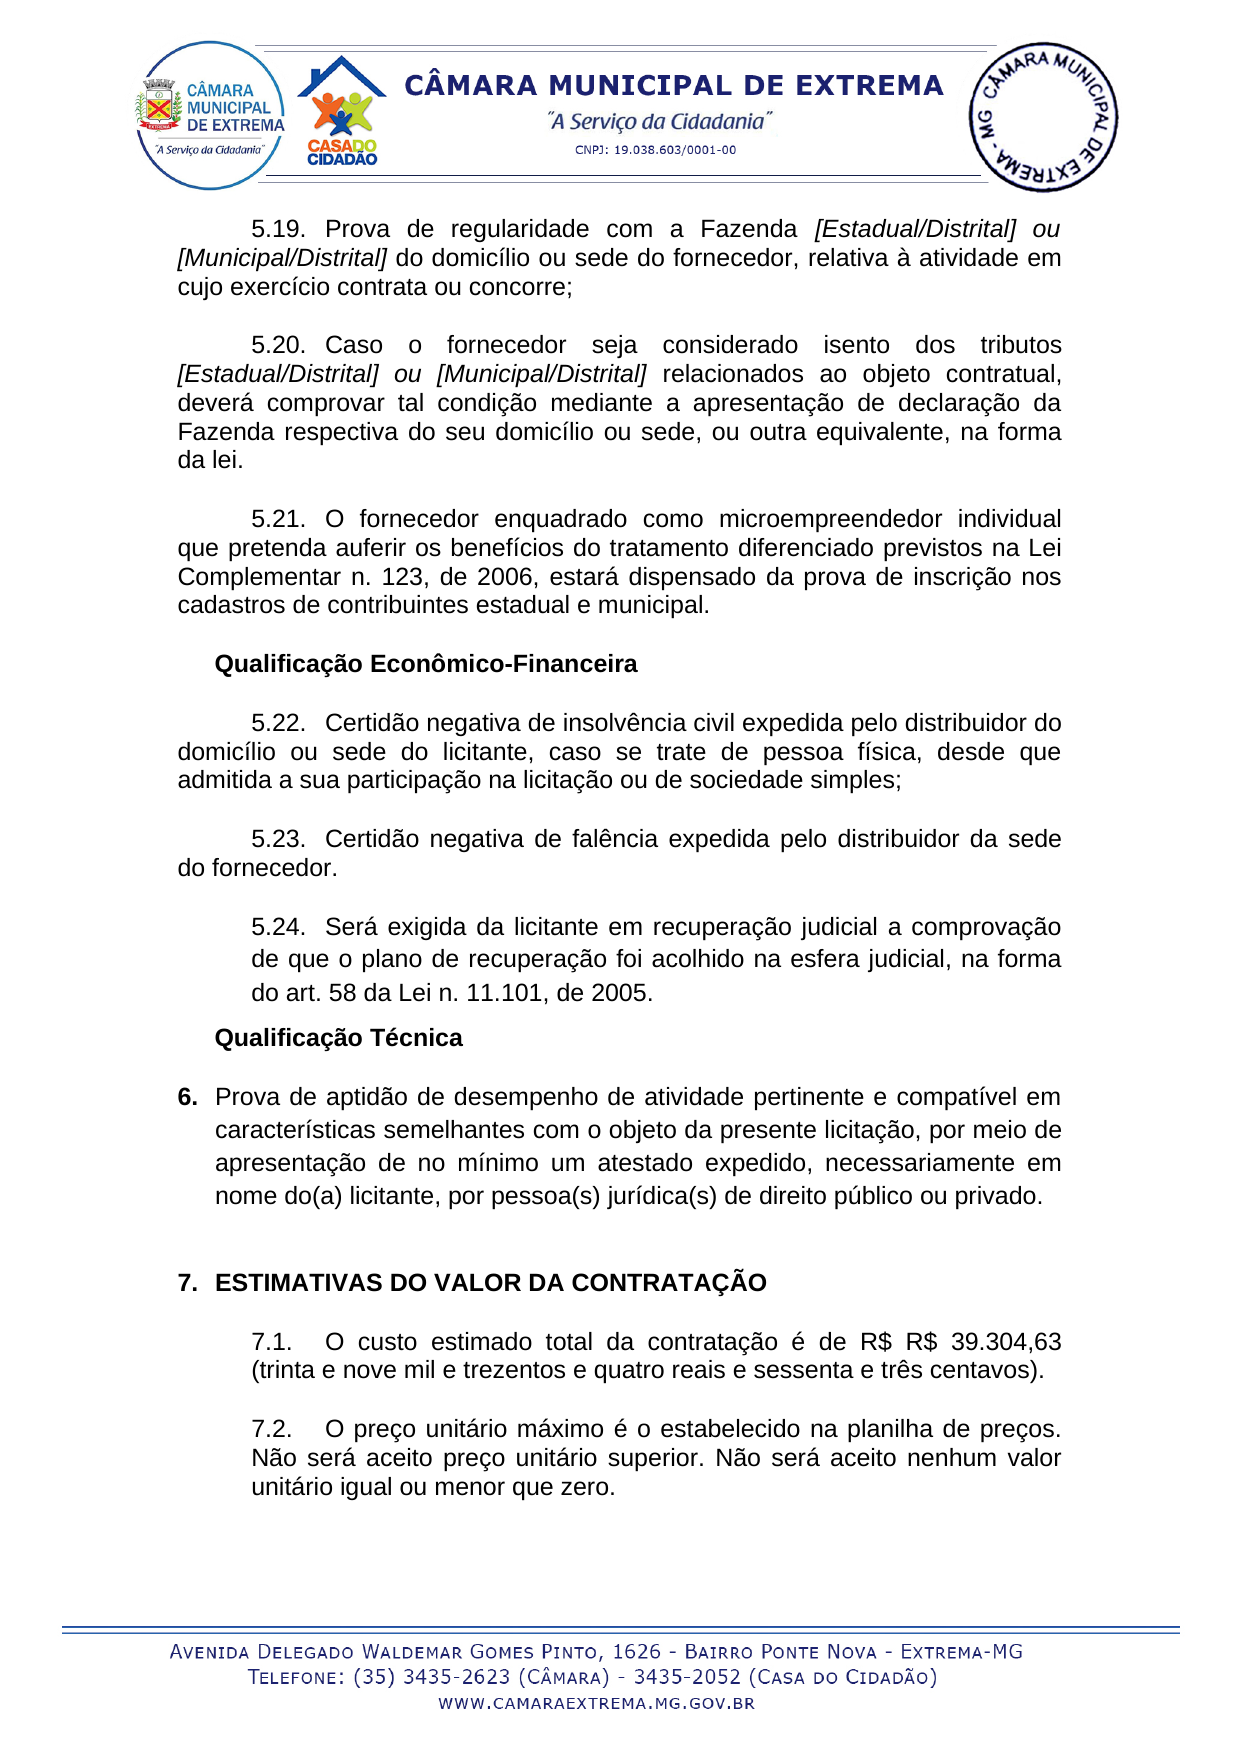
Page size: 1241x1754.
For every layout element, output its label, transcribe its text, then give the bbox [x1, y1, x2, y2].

text O preço unitário máximo é o estabelecido na planilha de preços. Não será aceito preço unitário superior. Não será aceito nenhum valor unitário igual ou menor que zero. [251, 1414, 1063, 1500]
list Prova de regularidade com a Fazenda [Estadual/Distrital] ou [Municipal/Distrital] do domicílio ou sede do fornecedor, relativa à atividade em cujo exercício contrata ou concorre; [177, 214, 1063, 300]
list Certidão negativa de insolvência civil expedida pelo distribuidor do domicílio ou sede do licitante, caso se trate de pessoa física, desde que admitida a sua participação na licitação ou de sociedade simples; [177, 708, 1063, 794]
text O custo estimado total da contratação é de R$ R$ 39.304,63 (trinta e nove mil e trezentos e quatro reais e sessenta e três centavos). [251, 1326, 1063, 1384]
picture [124, 30, 1123, 221]
list ESTIMATIVAS DO VALOR DA CONTRATAÇÃO [177, 1268, 1063, 1296]
text Será exigida da licitante em recuperação judicial a comprovação de que o plano de recuperação foi acolhido na esfera judicial, na forma do art. 58 da Lei n. 11.101, de 2005. [251, 911, 1063, 1006]
text Qualificação Técnica [214, 1023, 1063, 1052]
list O fornecedor enquadrado como microempreendedor individual que pretenda auferir os benefícios do tratamento diferenciado previstos na Lei Complementar n. 123, de 2006, estará dispensado da prova de inscrição nos cadastros de contribuintes estadual e municipal. [177, 504, 1063, 619]
list Prova de aptidão de desempenho de atividade pertinente e compatível em características semelhantes com o objeto da presente licitação, por meio de apresentação de no mínimo um atestado expedido, necessariamente em nome do(a) licitante, por pessoa(s) jurídica(s) de direito público ou privado. [177, 1082, 1063, 1209]
list Certidão negativa de falência expedida pelo distribuidor da sede do fornecedor. [177, 824, 1063, 881]
text Qualificação Econômico-Financeira [214, 649, 1063, 678]
list Caso o fornecedor seja considerado isento dos tributos [Estadual/Distrital] ou [Municipal/Distrital] relacionados ao objeto contratual, deverá comprovar tal condição mediante a apresentação de declaração da Fazenda respectiva do seu domicílio ou sede, ou outra equivalente, na forma da lei. [177, 330, 1063, 474]
picture [46, 1615, 1194, 1724]
